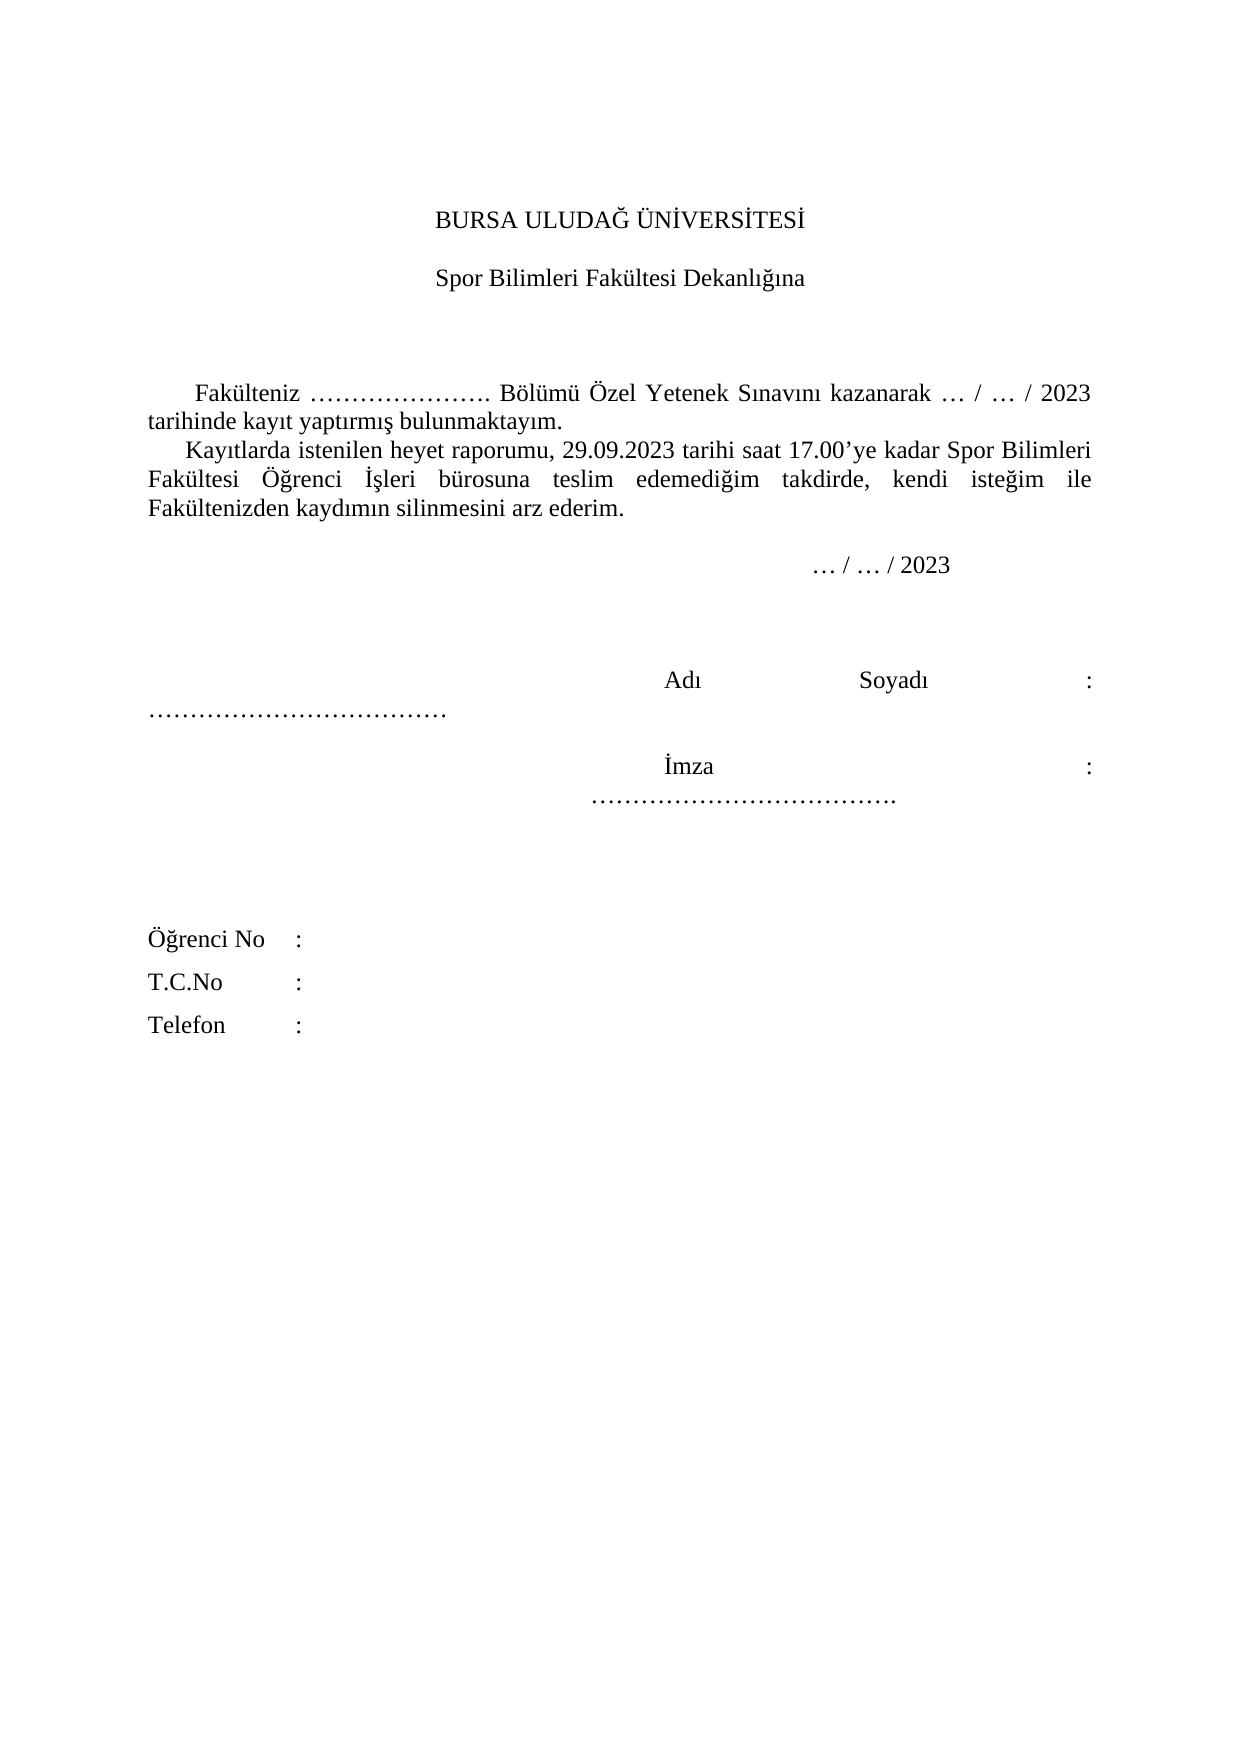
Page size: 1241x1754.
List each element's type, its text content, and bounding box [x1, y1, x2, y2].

text Fakülteniz …………………. Bölümü Özel Yetenek Sınavını kazanarak … / … / 2023 tarihinde kayıt yaptırmış bulunmaktayım. [148, 378, 1093, 435]
text İmza : ………………………………. [590, 751, 1093, 809]
text BURSA ULUDAĞ ÜNİVERSİTESİ [148, 205, 1093, 234]
text Spor Bilimleri Fakültesi Dekanlığına [148, 263, 1093, 291]
text T.C.No : [148, 967, 1093, 996]
text Telefon : [148, 1010, 1093, 1039]
text Öğrenci No : [148, 924, 1093, 953]
text … / … / 2023 [148, 550, 1093, 579]
text Kayıtlarda istenilen heyet raporumu, 29.09.2023 tarihi saat 17.00’ye kadar Spor Bilimleri Fakültesi Öğrenci İşleri bürosuna teslim edemediğim takdirde, kendi isteğim ile Fakültenizden kaydımın silinmesini arz ederim. [148, 435, 1093, 521]
text Adı Soyadı : ……………………………… [148, 665, 1093, 723]
